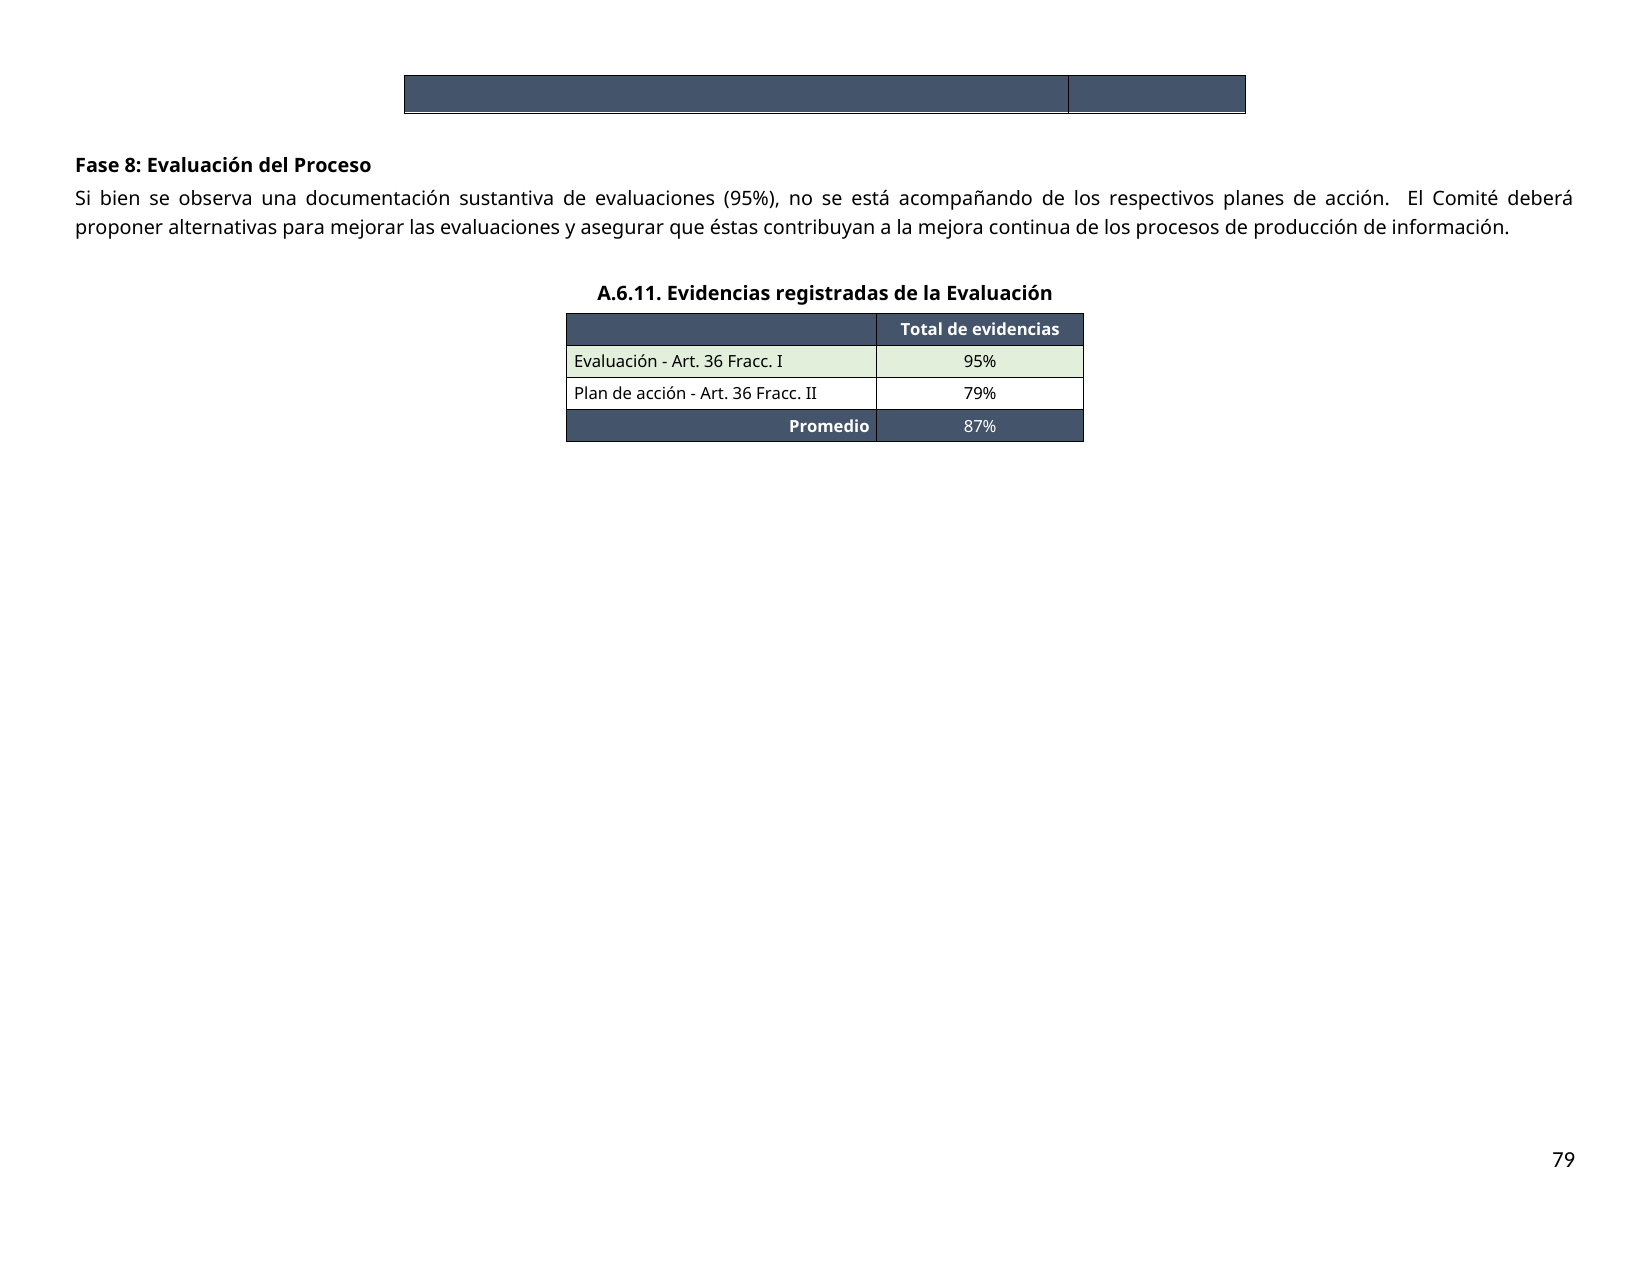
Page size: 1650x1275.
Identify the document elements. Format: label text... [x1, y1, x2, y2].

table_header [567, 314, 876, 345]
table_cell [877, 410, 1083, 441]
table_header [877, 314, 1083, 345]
text Fase 8: Evaluación del Proceso [75, 151, 1575, 178]
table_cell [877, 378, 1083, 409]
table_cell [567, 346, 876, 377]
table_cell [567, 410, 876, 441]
text A.6.11. Evidencias registradas de la Evaluación [75, 279, 1575, 307]
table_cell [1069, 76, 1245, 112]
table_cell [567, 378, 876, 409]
text Si bien se observa una documentación sustantiva de evaluaciones (95%), no se está acompañando de los respectivos planes de acción. El Comité deberá proponer alternativas para mejorar las evaluaciones y asegurar que éstas contribuyan a la mejora continua de los procesos de producción de información. [75, 184, 1575, 240]
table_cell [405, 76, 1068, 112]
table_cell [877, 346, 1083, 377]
